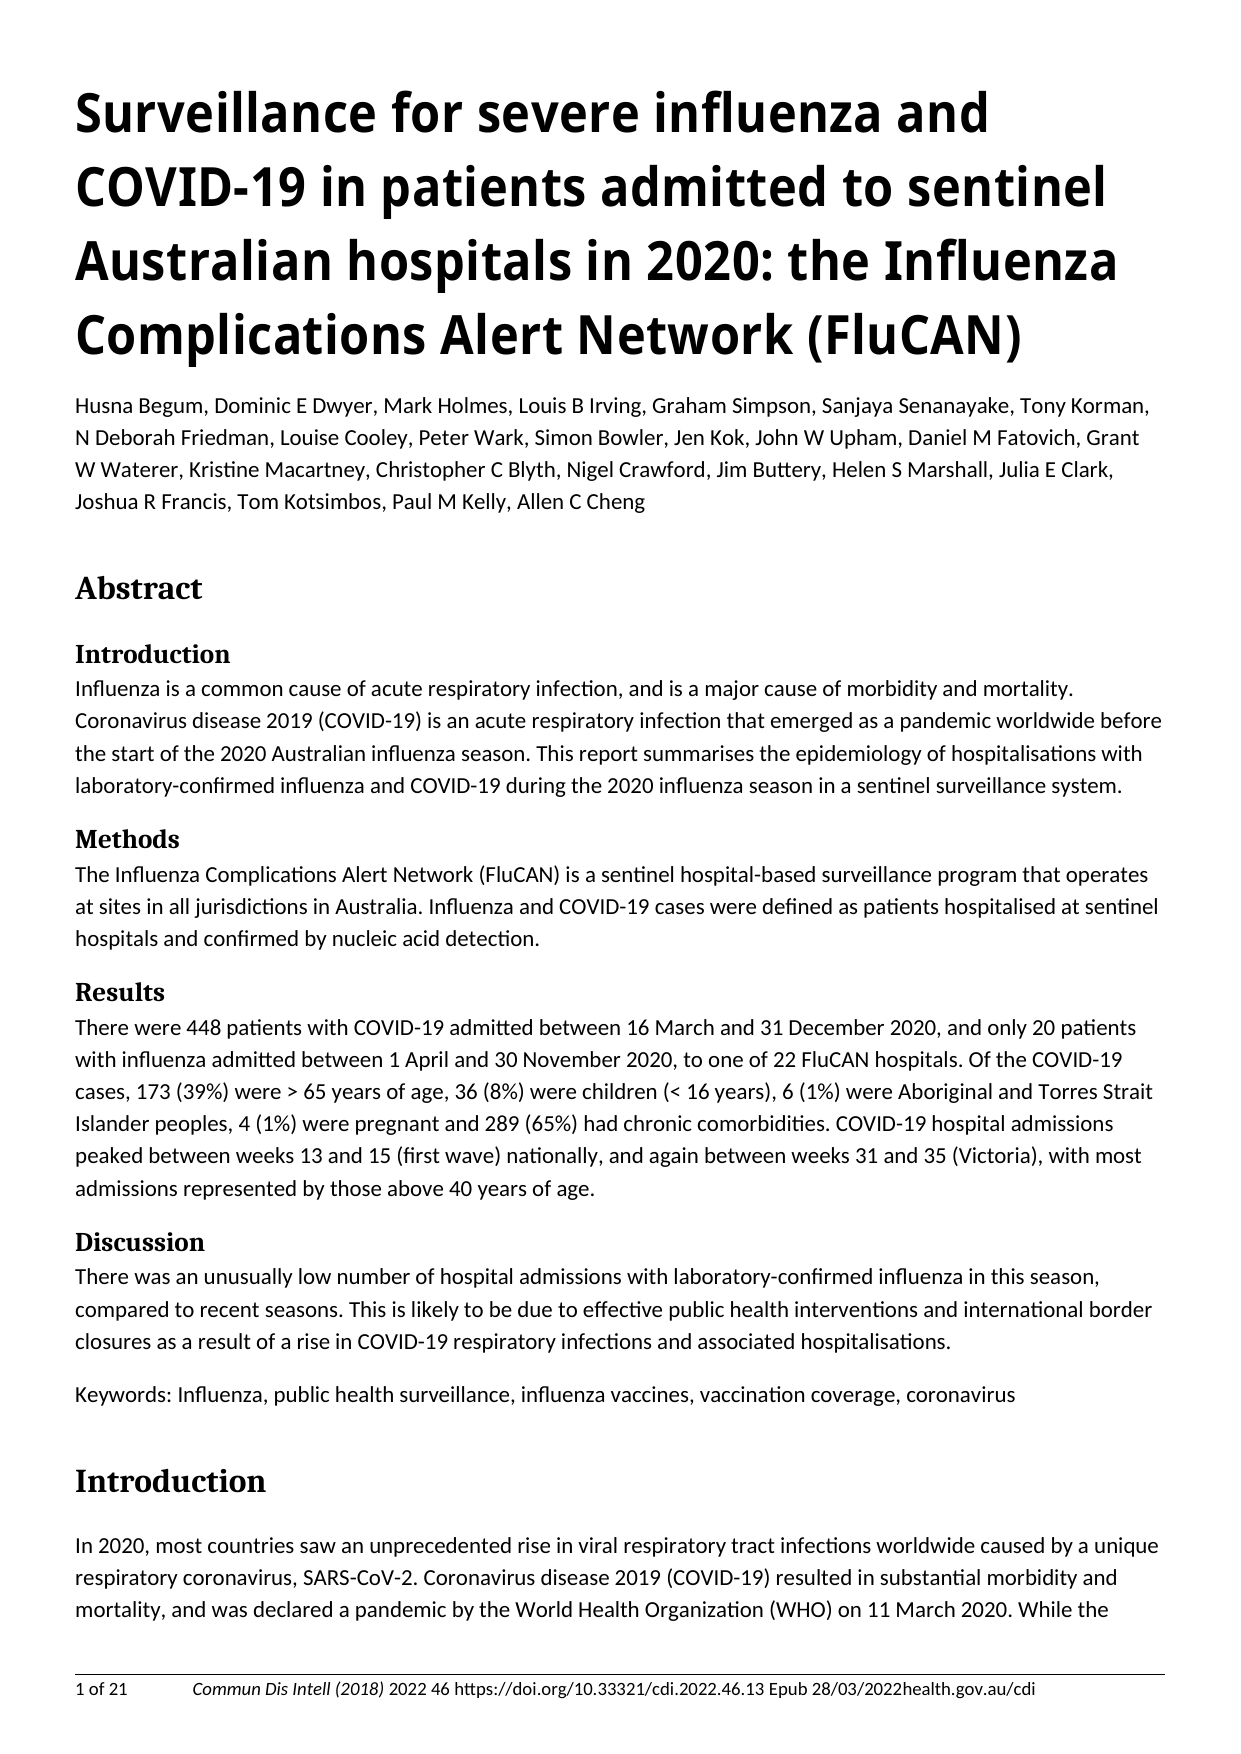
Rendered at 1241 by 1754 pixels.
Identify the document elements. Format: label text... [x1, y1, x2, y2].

subtitle Discussion [75, 1227, 1165, 1258]
subtitle Methods [75, 824, 1165, 855]
title Surveillance for severe influenza and COVID-19 in patients admitted to sentinel Australian hospitals in 2020: the Influenza Complications Alert Network (FluCAN) [75, 75, 1165, 370]
text Influenza is a common cause of acute respiratory infection, and is a major cause of morbidity and mortality. Coronavirus disease 2019 (COVID-19) is an acute respiratory infection that emerged as a pandemic worldwide before the start of the 2020 Australian influenza season. This report summarises the epidemiology of hospitalisations with laboratory-confirmed influenza and COVID-19 during the 2020 influenza season in a sentinel surveillance system. [75, 674, 1165, 799]
text There was an unusually low number of hospital admissions with laboratory-confirmed influenza in this season, compared to recent seasons. This is likely to be due to effective public health interventions and international border closures as a result of a rise in COVID-19 respiratory infections and associated hospitalisations. [75, 1262, 1165, 1355]
subtitle Results [75, 977, 1165, 1008]
subtitle Introduction [75, 639, 1165, 670]
subtitle Introduction [75, 1462, 1165, 1500]
text Husna Begum, Dominic E Dwyer, Mark Holmes, Louis B Irving, Graham Simpson, Sanjaya Senanayake, Tony Korman, N Deborah Friedman, Louise Cooley, Peter Wark, Simon Bowler, Jen Kok, John W Upham, Daniel M Fatovich, Grant W Waterer, Kristine Macartney, Christopher C Blyth, Nigel Crawford, Jim Buttery, Helen S Marshall, Julia E Clark, Joshua R Francis, Tom Kotsimbos, Paul M Kelly, Allen C Cheng [75, 391, 1165, 515]
text Keywords: Influenza, public health surveillance, influenza vaccines, vaccination coverage, coronavirus [75, 1380, 1165, 1408]
text There were 448 patients with COVID-19 admitted between 16 March and 31 December 2020, and only 20 patients with influenza admitted between 1 April and 30 November 2020, to one of 22 FluCAN hospitals. Of the COVID-19 cases, 173 (39%) were > 65 years of age, 36 (8%) were children (< 16 years), 6 (1%) were Aboriginal and Torres Strait Islander peoples, 4 (1%) were pregnant and 289 (65%) had chronic comorbidities. COVID-19 hospital admissions peaked between weeks 13 and 15 (first wave) nationally, and again between weeks 31 and 35 (Victoria), with most admissions represented by those above 40 years of age. [75, 1013, 1165, 1202]
subtitle Abstract [75, 569, 1165, 608]
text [75, 1531, 1165, 1623]
text The Influenza Complications Alert Network (FluCAN) is a sentinel hospital-based surveillance program that operates at sites in all jurisdictions in Australia. Influenza and COVID-19 cases were defined as patients hospitalised at sentinel hospitals and confirmed by nucleic acid detection. [75, 860, 1165, 952]
